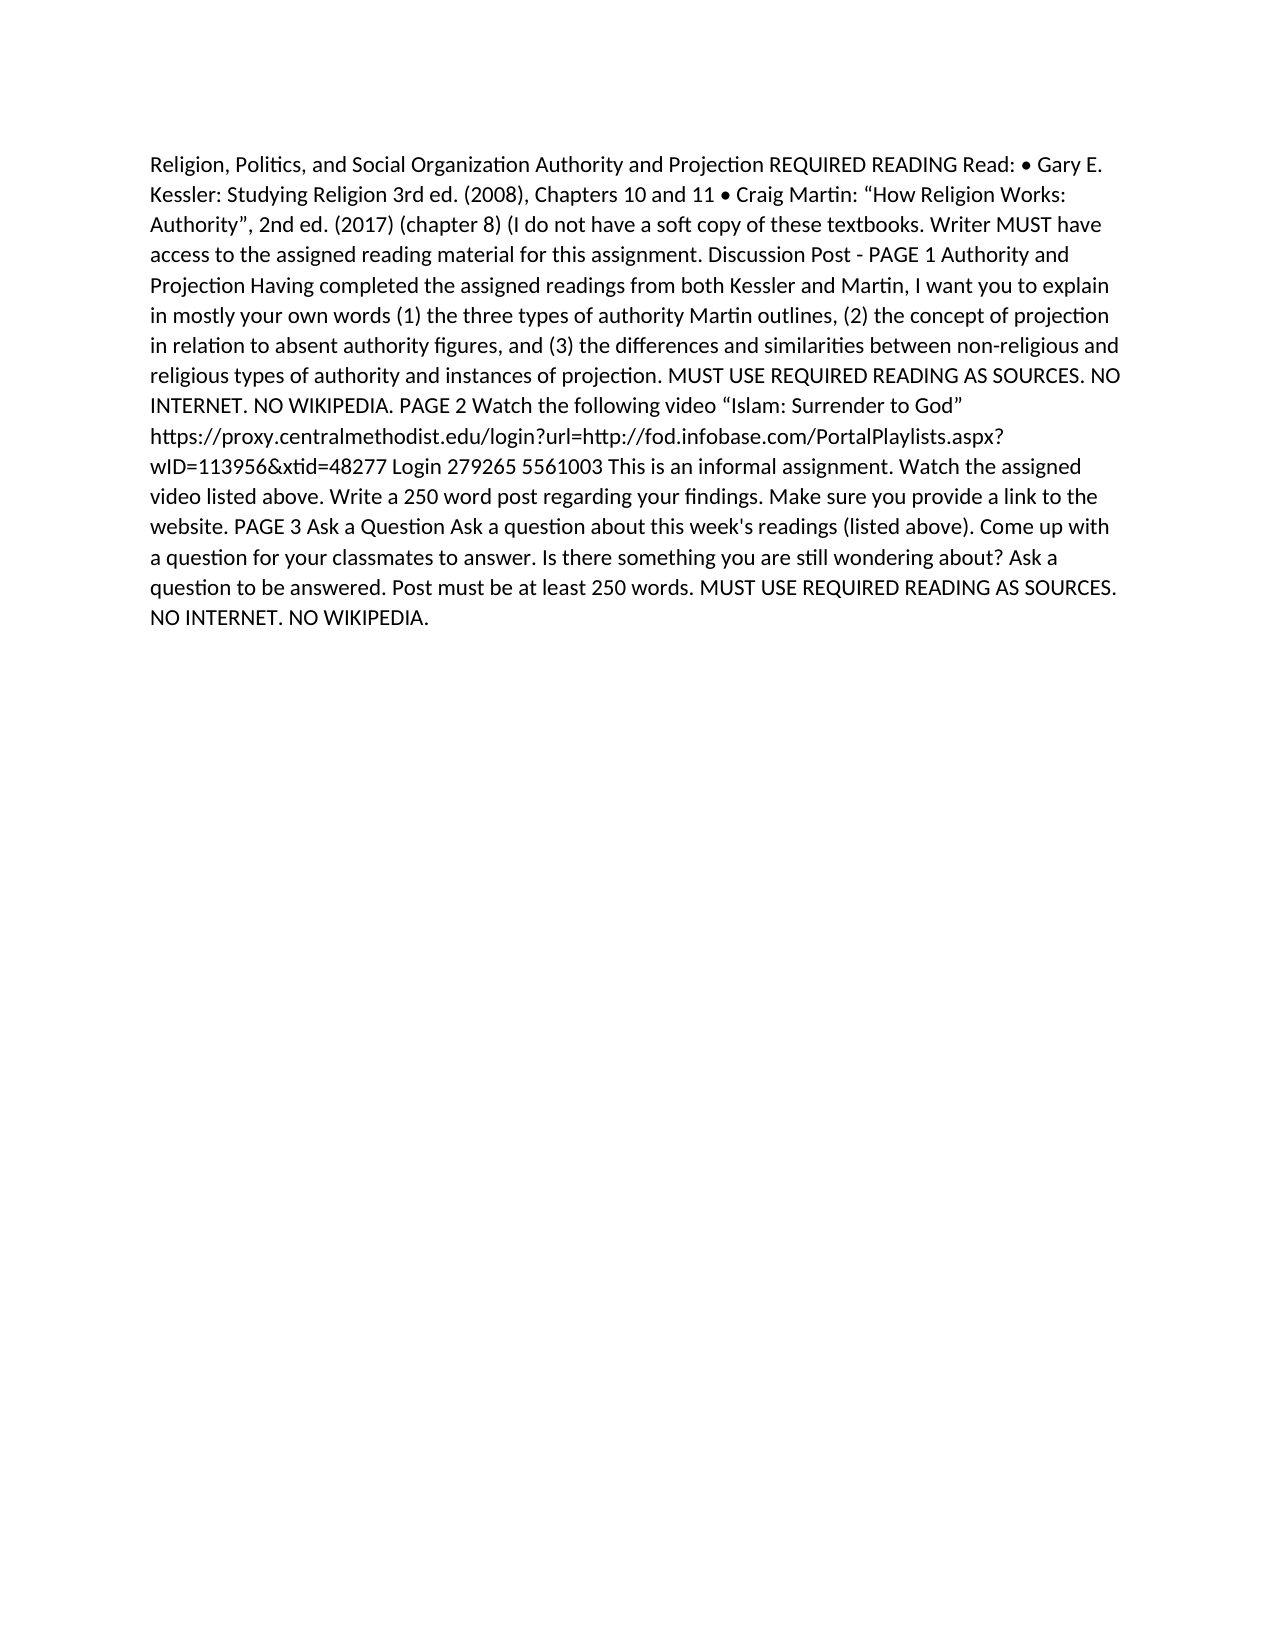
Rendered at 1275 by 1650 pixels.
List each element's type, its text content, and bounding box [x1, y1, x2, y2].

text Religion, Politics, and Social Organization Authority and Projection REQUIRED READING Read: • Gary E. Kessler: Studying Religion 3rd ed. (2008), Chapters 10 and 11 • Craig Martin: “How Religion Works: Authority”, 2nd ed. (2017) (chapter 8) (I do not have a soft copy of these textbooks. Writer MUST have access to the assigned reading material for this assignment. Discussion Post - PAGE 1 Authority and Projection Having completed the assigned readings from both Kessler and Martin, I want you to explain in mostly your own words (1) the three types of authority Martin outlines, (2) the concept of projection in relation to absent authority figures, and (3) the differences and similarities between non-religious and religious types of authority and instances of projection. MUST USE REQUIRED READING AS SOURCES. NO INTERNET. NO WIKIPEDIA. PAGE 2 Watch the following video “Islam: Surrender to God” https://proxy.centralmethodist.edu/login?url=http://fod.infobase.com/PortalPlaylists.aspx?wID=113956&xtid=48277 Login 279265 5561003 This is an informal assignment. Watch the assigned video listed above. Write a 250 word post regarding your findings. Make sure you provide a link to the website. PAGE 3 Ask a Question Ask a question about this week's readings (listed above). Come up with a question for your classmates to answer. Is there something you are still wondering about? Ask a question to be answered. Post must be at least 250 words. MUST USE REQUIRED READING AS SOURCES. NO INTERNET. NO WIKIPEDIA. [150, 150, 1125, 631]
